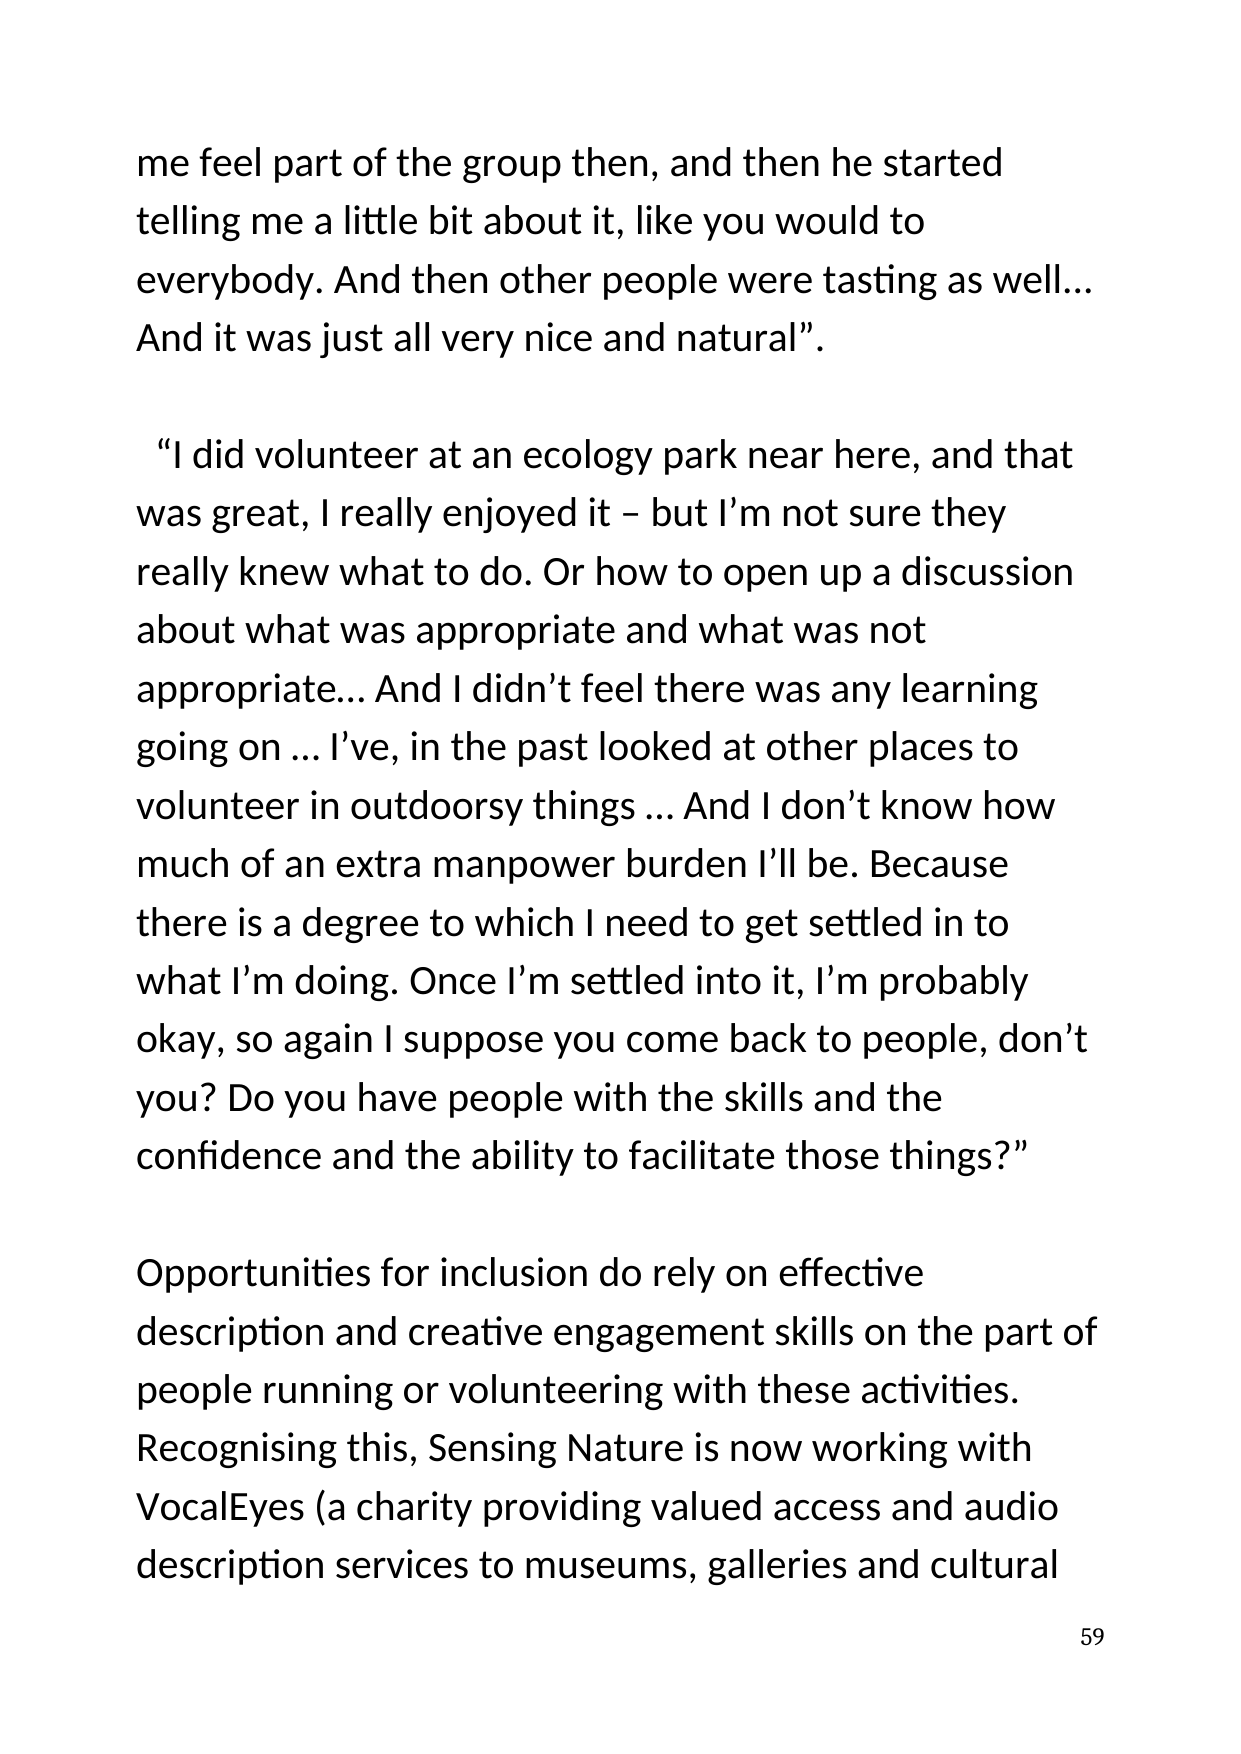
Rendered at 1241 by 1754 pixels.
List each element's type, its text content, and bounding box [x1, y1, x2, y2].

text “I did volunteer at an ecology park near here, and that was great, I really enjoyed it – but I’m not sure they really knew what to do. Or how to open up a discussion about what was appropriate and what was not appropriate… And I didn’t feel there was any learning going on … I’ve, in the past looked at other places to volunteer in outdoorsy things … And I don’t know how much of an extra manpower burden I’ll be. Because there is a degree to which I need to get settled in to what I’m doing. Once I’m settled into it, I’m probably okay, so again I suppose you come back to people, don’t you? Do you have people with the skills and the confidence and the ability to facilitate those things?” [136, 428, 1104, 1180]
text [136, 1246, 1104, 1589]
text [136, 136, 1104, 362]
